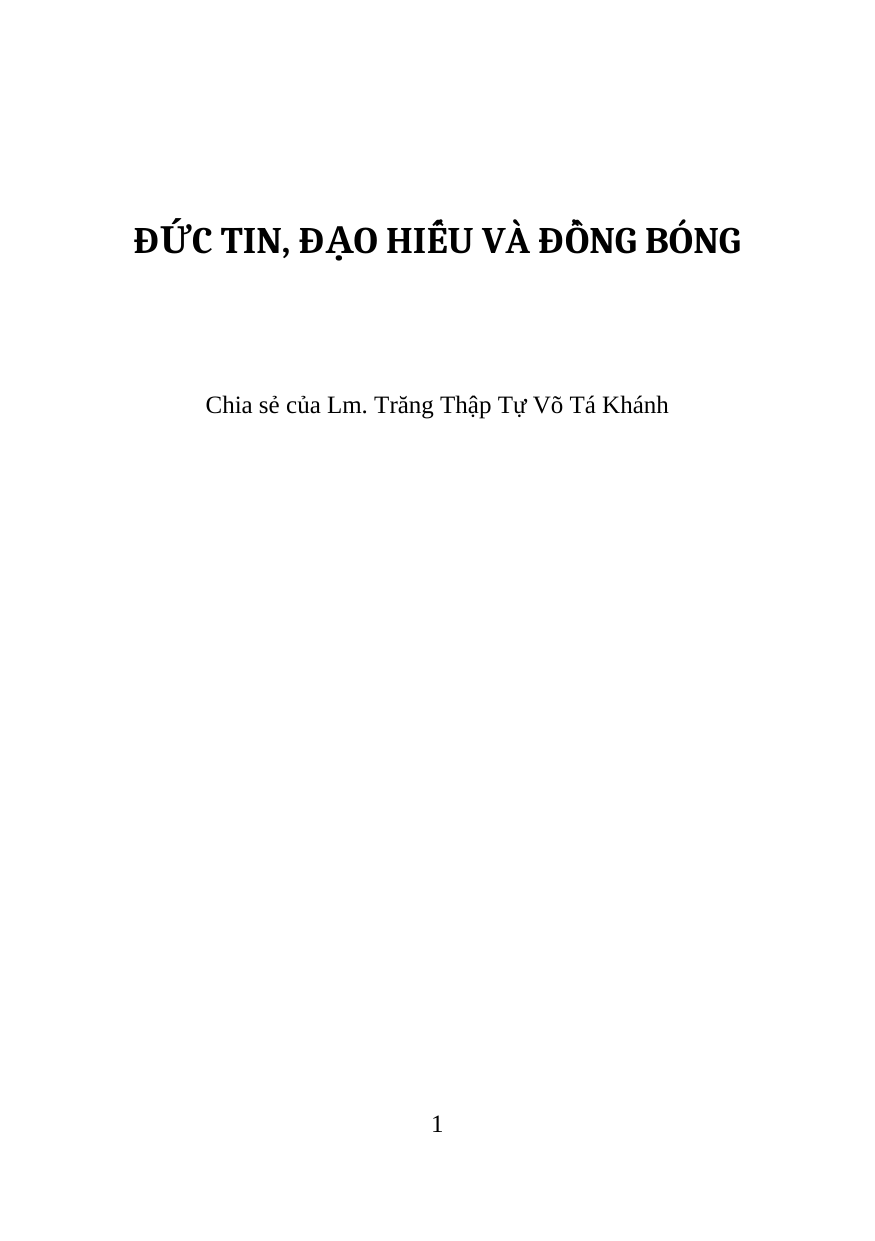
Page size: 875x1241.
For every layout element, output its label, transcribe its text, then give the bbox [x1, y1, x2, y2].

text Chia sẻ của Lm. Trăng Thập Tự Võ Tá Khánh [118, 390, 756, 419]
subtitle ĐỨC TIN, ĐẠO HIẾU VÀ ĐỒNG BÓNG [118, 220, 756, 263]
